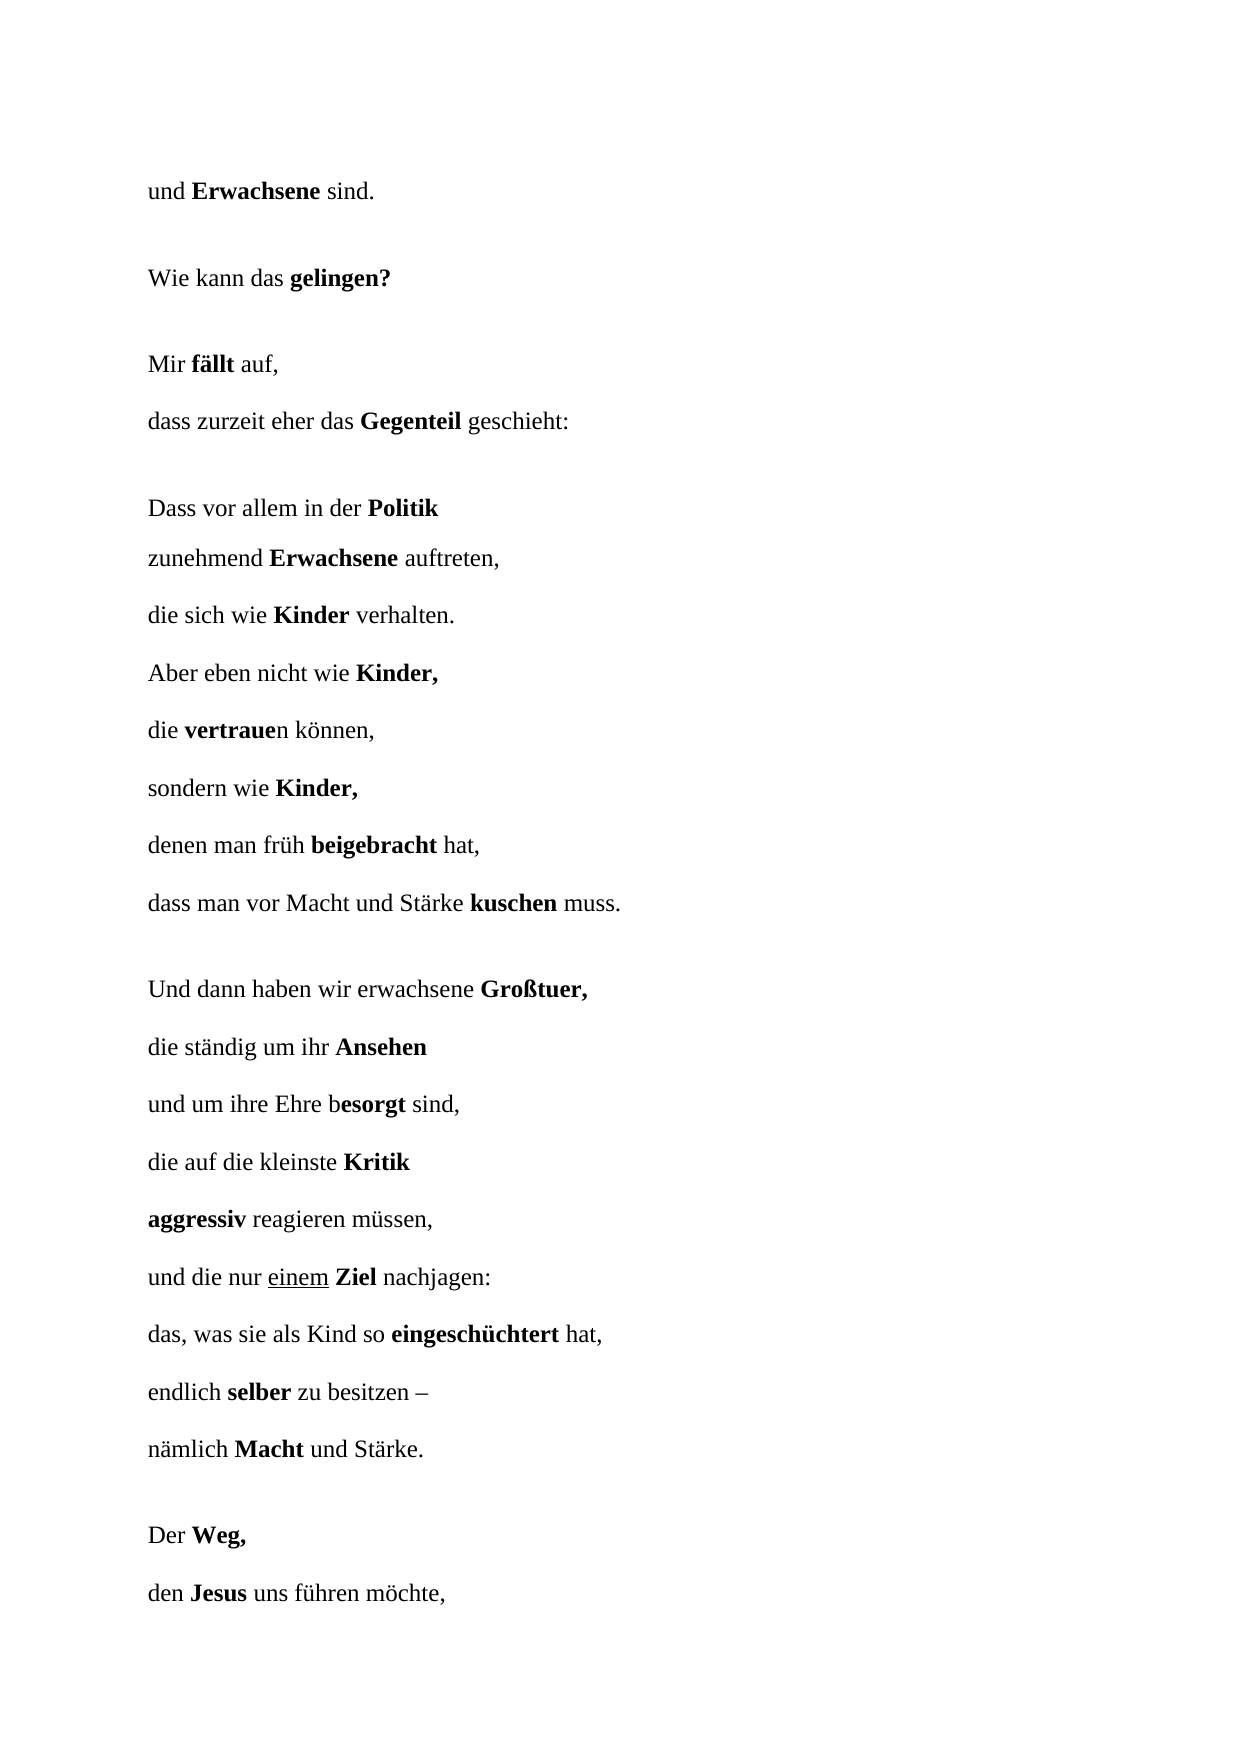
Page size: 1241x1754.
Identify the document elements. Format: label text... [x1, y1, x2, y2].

text Mir fällt auf, [148, 349, 1093, 378]
text Der Weg, [148, 1520, 1093, 1549]
text Und dann haben wir erwachsene Großtuer, [148, 974, 1093, 1003]
text die ständig um ihr Ansehen [148, 1032, 1093, 1060]
text Aber eben nicht wie Kinder, [148, 658, 1093, 687]
text und Erwachsene sind. [148, 176, 1093, 205]
text dass zurzeit eher das Gegenteil geschieht: [148, 406, 1093, 435]
text Dass vor allem in der Politik [148, 493, 1093, 521]
text aggressiv reagieren müssen, [148, 1204, 1093, 1233]
text die sich wie Kinder verhalten. [148, 600, 1093, 629]
text Wie kann das gelingen? [148, 263, 1093, 291]
text dass man vor Macht und Stärke kuschen muss. [148, 888, 1093, 917]
text nämlich Macht und Stärke. [148, 1434, 1093, 1463]
text zunehmend Erwachsene auftreten, [148, 543, 1093, 572]
text die auf die kleinste Kritik [148, 1147, 1093, 1175]
text und um ihre Ehre besorgt sind, [148, 1089, 1093, 1118]
text den Jesus uns führen möchte, [148, 1578, 1093, 1607]
text das, was sie als Kind so eingeschüchtert hat, [148, 1319, 1093, 1348]
text endlich selber zu besitzen – [148, 1377, 1093, 1405]
text denen man früh beigebracht hat, [148, 830, 1093, 859]
text die vertrauen können, [148, 715, 1093, 744]
text und die nur einem Ziel nachjagen: [148, 1262, 1093, 1290]
text sondern wie Kinder, [148, 773, 1093, 802]
